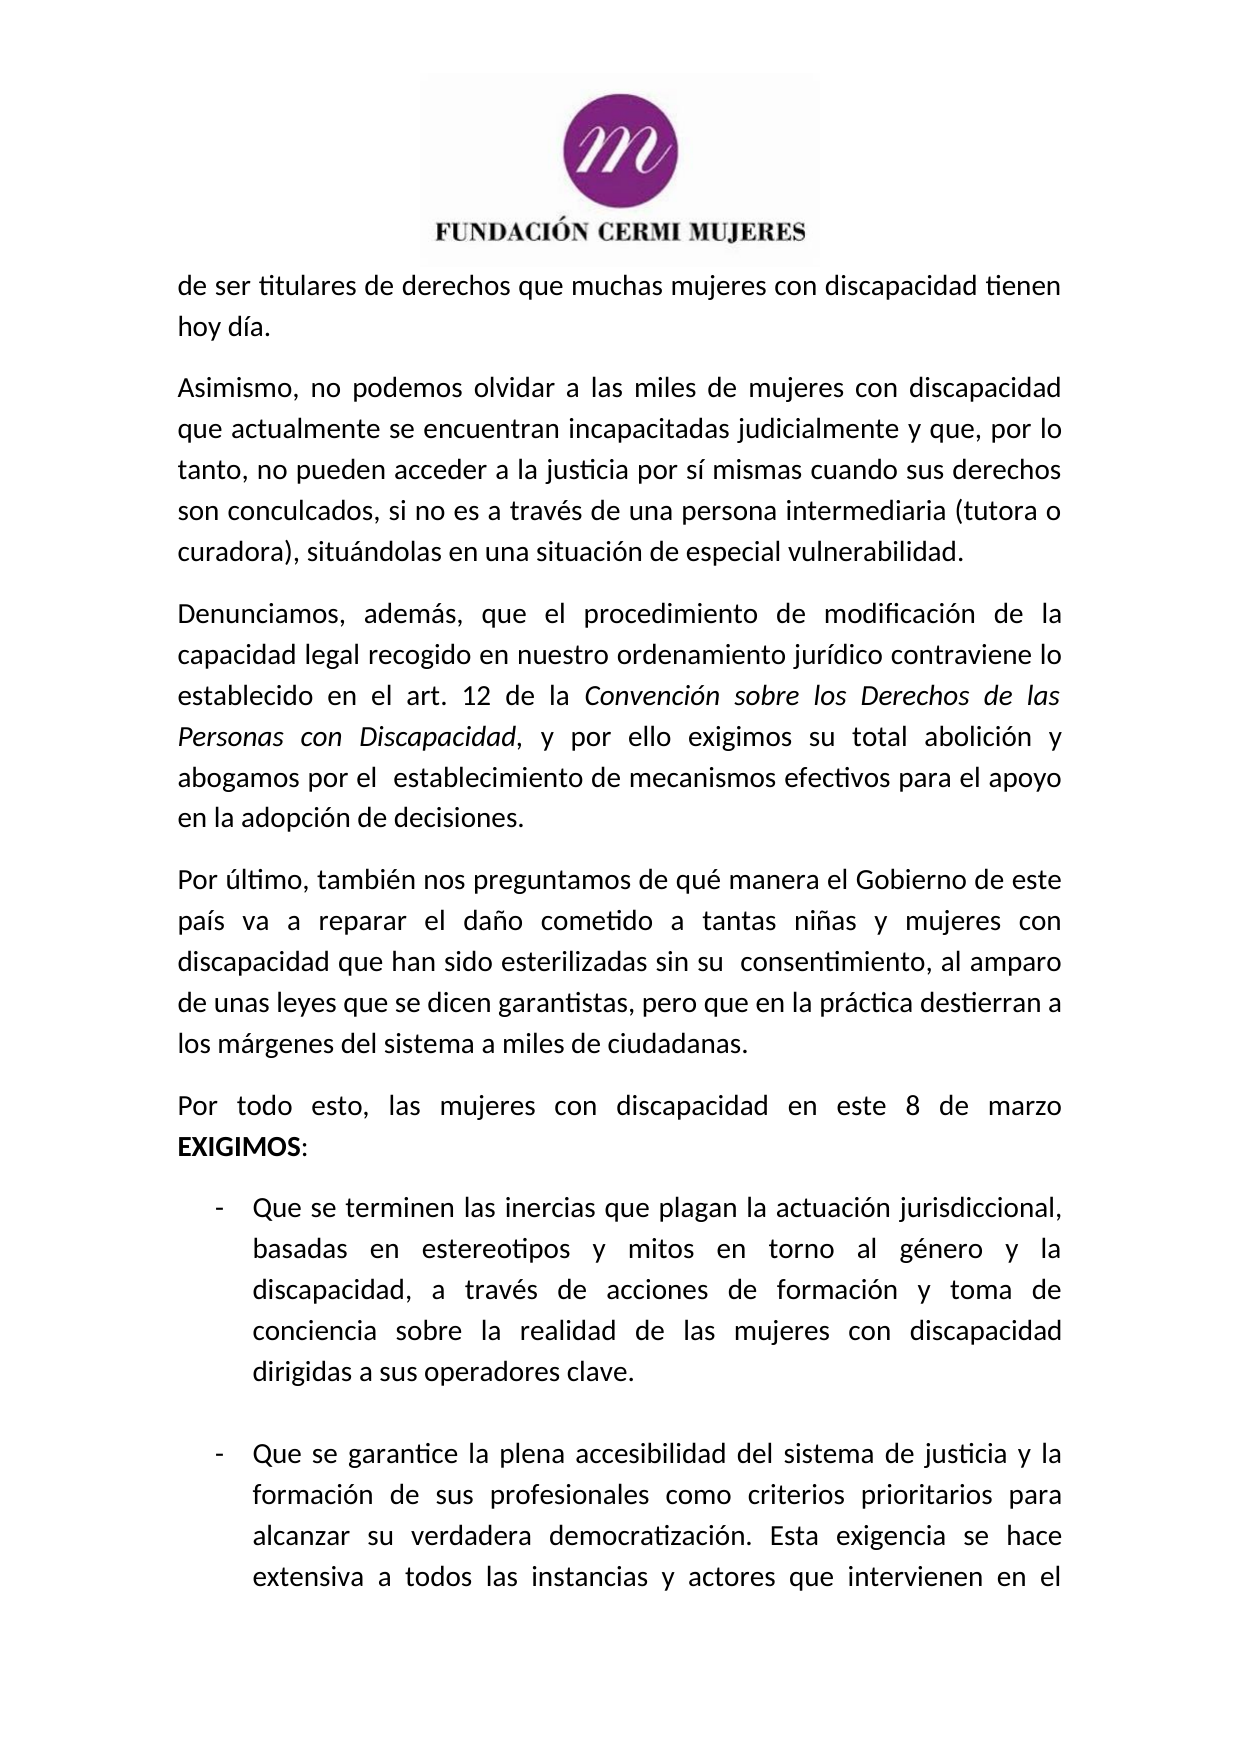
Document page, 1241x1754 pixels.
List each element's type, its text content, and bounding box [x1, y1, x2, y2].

picture [420, 73, 821, 267]
text Por último, también nos preguntamos de qué manera el Gobierno de este país va a reparar el daño cometido a tantas niñas y mujeres con discapacidad que han sido esterilizadas sin su consentimiento, al amparo de unas leyes que se dicen garantistas, pero que en la práctica destierran a los márgenes del sistema a miles de ciudadanas. [177, 861, 1063, 1061]
list Que se terminen las inercias que plagan la actuación jurisdiccional, basadas en estereotipos y mitos en torno al género y la discapacidad, a través de acciones de formación y toma de conciencia sobre la realidad de las mujeres con discapacidad dirigidas a sus operadores clave. [215, 1189, 1063, 1389]
text Denunciamos, además, que el procedimiento de modificación de la capacidad legal recogido en nuestro ordenamiento jurídico contraviene lo establecido en el art. 12 de la Convención sobre los Derechos de las Personas con Discapacidad, y por ello exigimos su total abolición y abogamos por el establecimiento de mecanismos efectivos para el apoyo en la adopción de decisiones. [177, 595, 1063, 835]
text Asimismo, no podemos olvidar a las miles de mujeres con discapacidad que actualmente se encuentran incapacitadas judicialmente y que, por lo tanto, no pueden acceder a la justicia por sí mismas cuando sus derechos son conculcados, si no es a través de una persona intermediaria (tutora o curadora), situándolas en una situación de especial vulnerabilidad. [177, 369, 1063, 569]
text Por todo esto, las mujeres con discapacidad en este 8 de marzo EXIGIMOS: [177, 1087, 1063, 1163]
